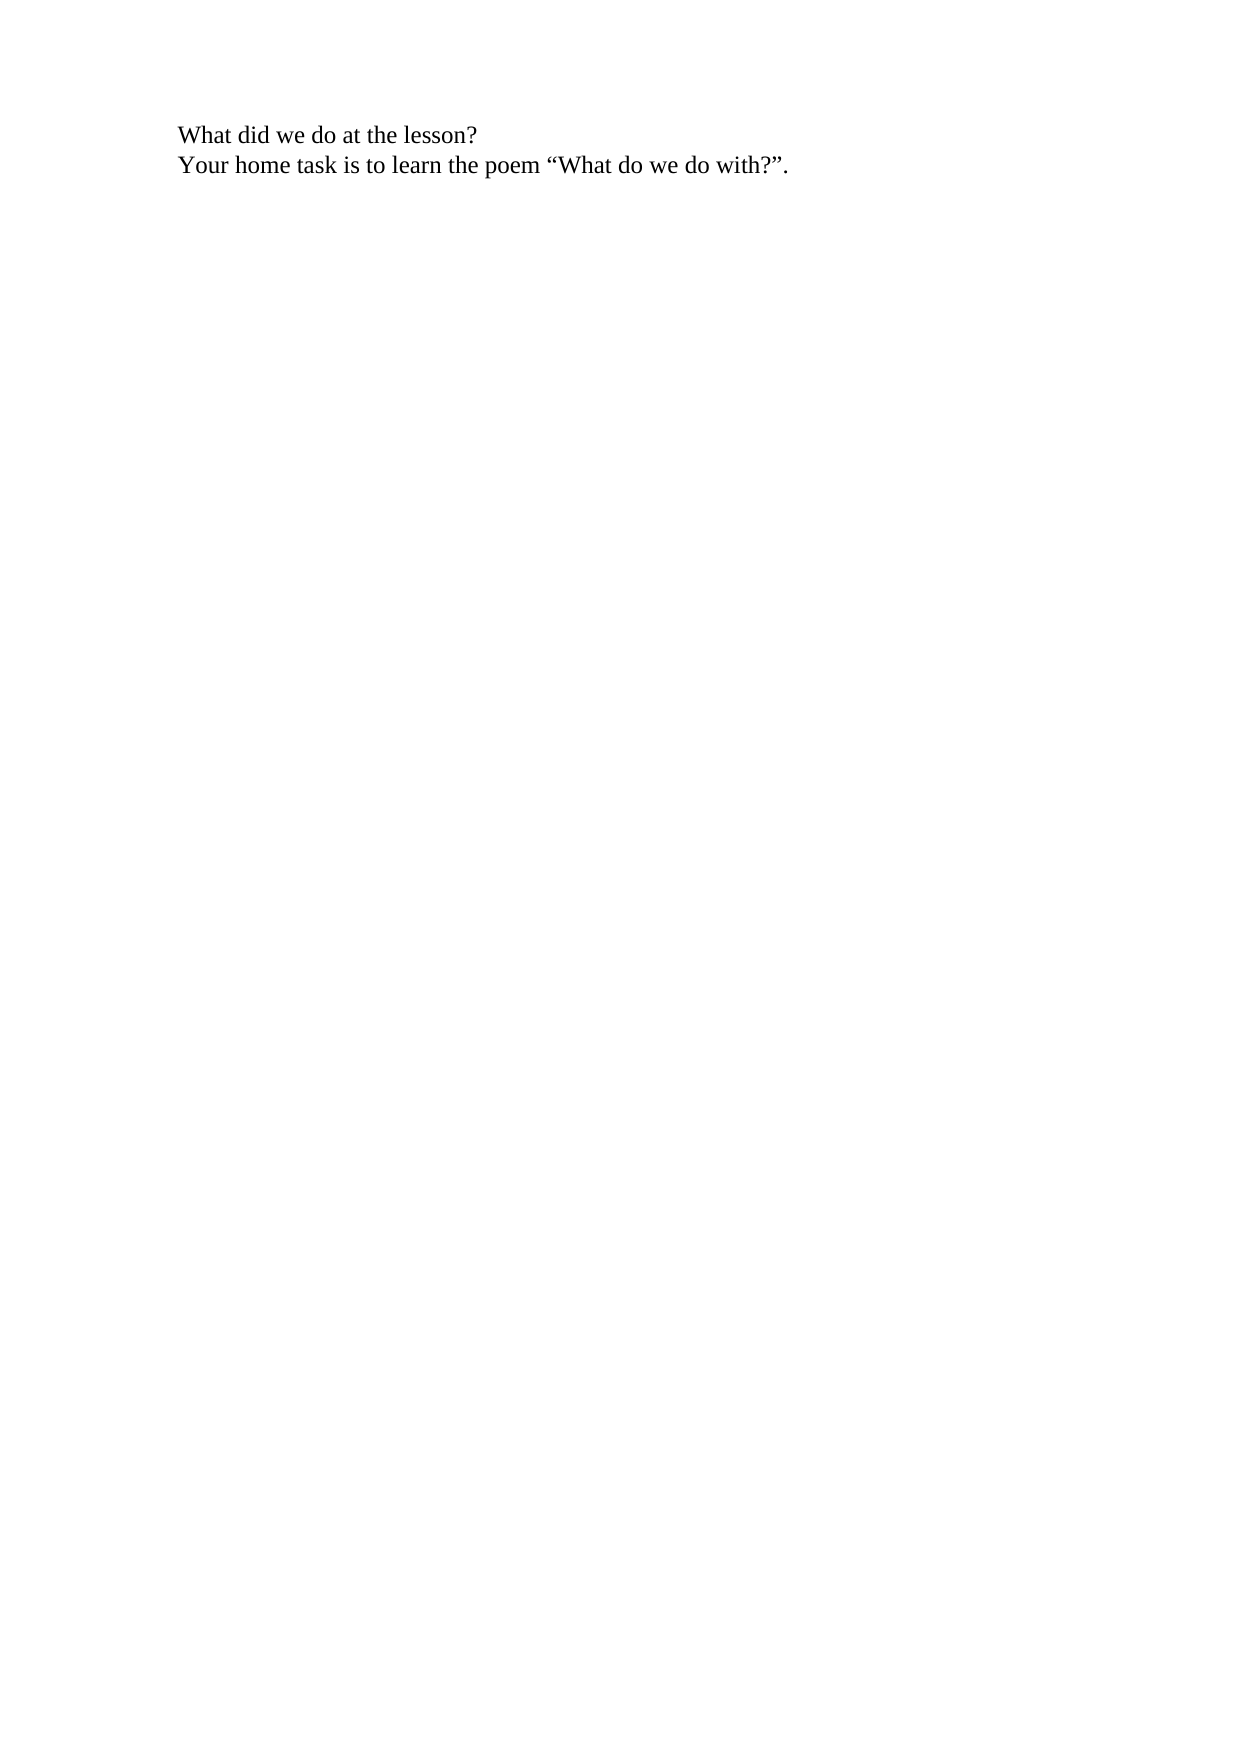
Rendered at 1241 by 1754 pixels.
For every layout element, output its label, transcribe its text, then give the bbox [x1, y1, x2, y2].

text Your home task is to learn the poem “What do we do with?”. [177, 149, 1152, 179]
text What did we do at the lesson? [177, 118, 1152, 149]
